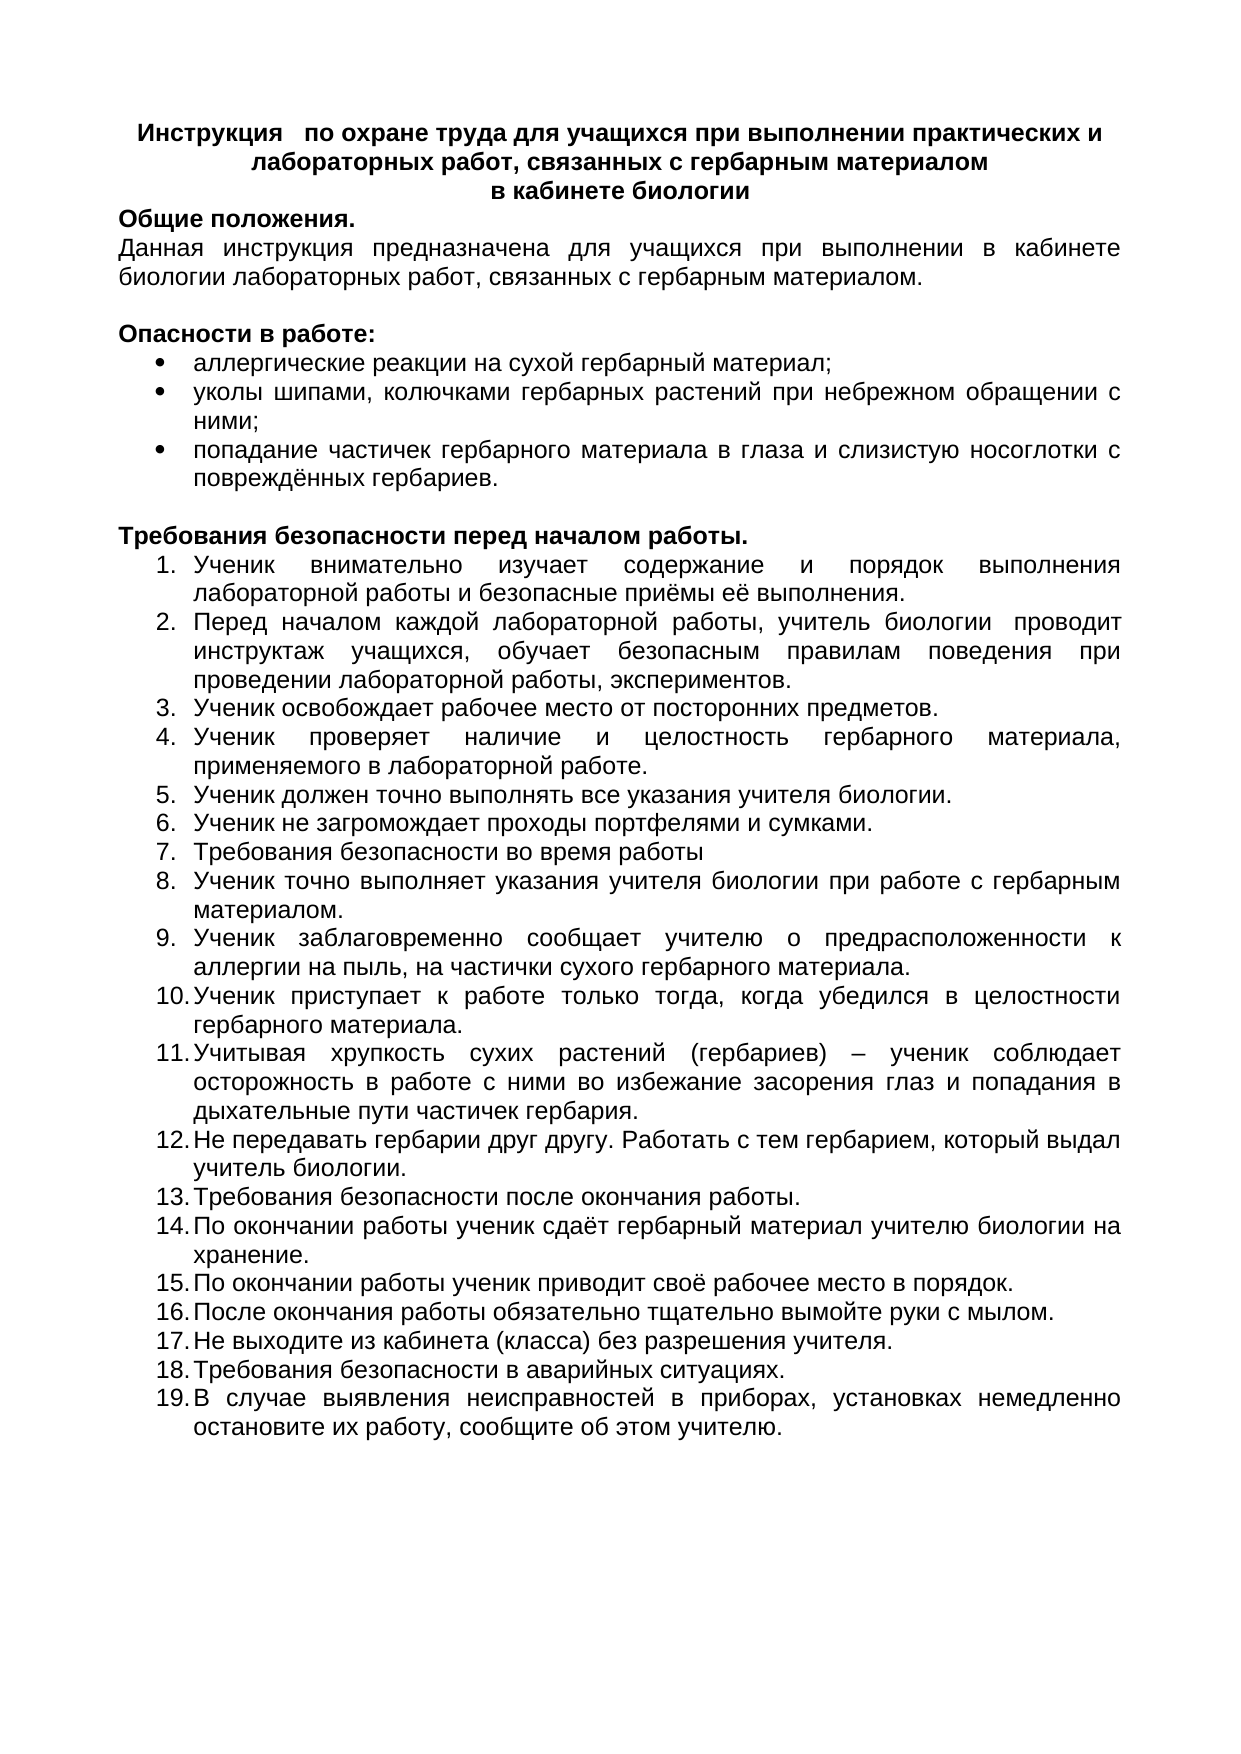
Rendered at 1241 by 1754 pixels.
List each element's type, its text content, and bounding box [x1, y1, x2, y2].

list уколы шипами, колючками гербарных растений при небрежном обращении с ними; [156, 377, 1122, 434]
list Ученик освобождает рабочее место от посторонних предметов. [156, 693, 1122, 722]
text Опасности в работе: [118, 319, 1122, 348]
list Ученик не загромождает проходы портфелями и сумками. [156, 808, 1122, 837]
list попадание частичек гербарного материала в глаза и слизистую носоглотки с повреждённых гербариев. [156, 434, 1122, 492]
list После окончания работы обязательно тщательно вымойте руки с мылом. [156, 1297, 1122, 1326]
list Ученик заблаговременно сообщает учителю о предрасположенности к аллергии на пыль, на частички сухого гербарного материала. [156, 923, 1122, 981]
text Общие положения. [118, 204, 1122, 233]
list Не передавать гербарии друг другу. Работать с тем гербарием, который выдал учитель биологии. [156, 1125, 1122, 1182]
list Ученик внимательно изучает содержание и порядок выполнения лабораторной работы и безопасные приёмы её выполнения. [156, 550, 1122, 607]
list Требования безопасности во время работы [156, 837, 1122, 866]
list Требования безопасности в аварийных ситуациях. [156, 1355, 1122, 1383]
list Учитывая хрупкость сухих растений (гербариев) – ученик соблюдает осторожность в работе с ними во избежание засорения глаз и попадания в дыхательные пути частичек гербария. [156, 1038, 1122, 1125]
list Ученик должен точно выполнять все указания учителя биологии. [156, 780, 1122, 808]
text в кабинете биологии [118, 176, 1122, 204]
list Требования безопасности после окончания работы. [156, 1182, 1122, 1211]
text Требования безопасности перед началом работы. [118, 521, 1122, 550]
list Ученик проверяет наличие и целостность гербарного материала, применяемого в лабораторной работе. [156, 722, 1122, 780]
list Ученик приступает к работе только тогда, когда убедился в целостности гербарного материала. [156, 981, 1122, 1038]
list Ученик точно выполняет указания учителя биологии при работе с гербарным материалом. [156, 866, 1122, 923]
list Перед началом каждой лабораторной работы, учитель биологии проводит инструктаж учащихся, обучает безопасным правилам поведения при проведении лабораторной работы, экспериментов. [156, 607, 1122, 693]
list Не выходите из кабинета (класса) без разрешения учителя. [156, 1326, 1122, 1355]
list В случае выявления неисправностей в приборах, установках немедленно остановите их работу, сообщите об этом учителю. [156, 1383, 1122, 1441]
list аллергические реакции на сухой гербарный материал; [156, 348, 1122, 377]
text Инструкция по охране труда для учащихся при выполнении практических и лабораторных работ, связанных с гербарным материалом [118, 118, 1122, 176]
text Данная инструкция предназначена для учащихся при выполнении в кабинете биологии лабораторных работ, связанных с гербарным материалом. [118, 233, 1122, 291]
list По окончании работы ученик сдаёт гербарный материал учителю биологии на хранение. [156, 1211, 1122, 1268]
list По окончании работы ученик приводит своё рабочее место в порядок. [156, 1268, 1122, 1297]
